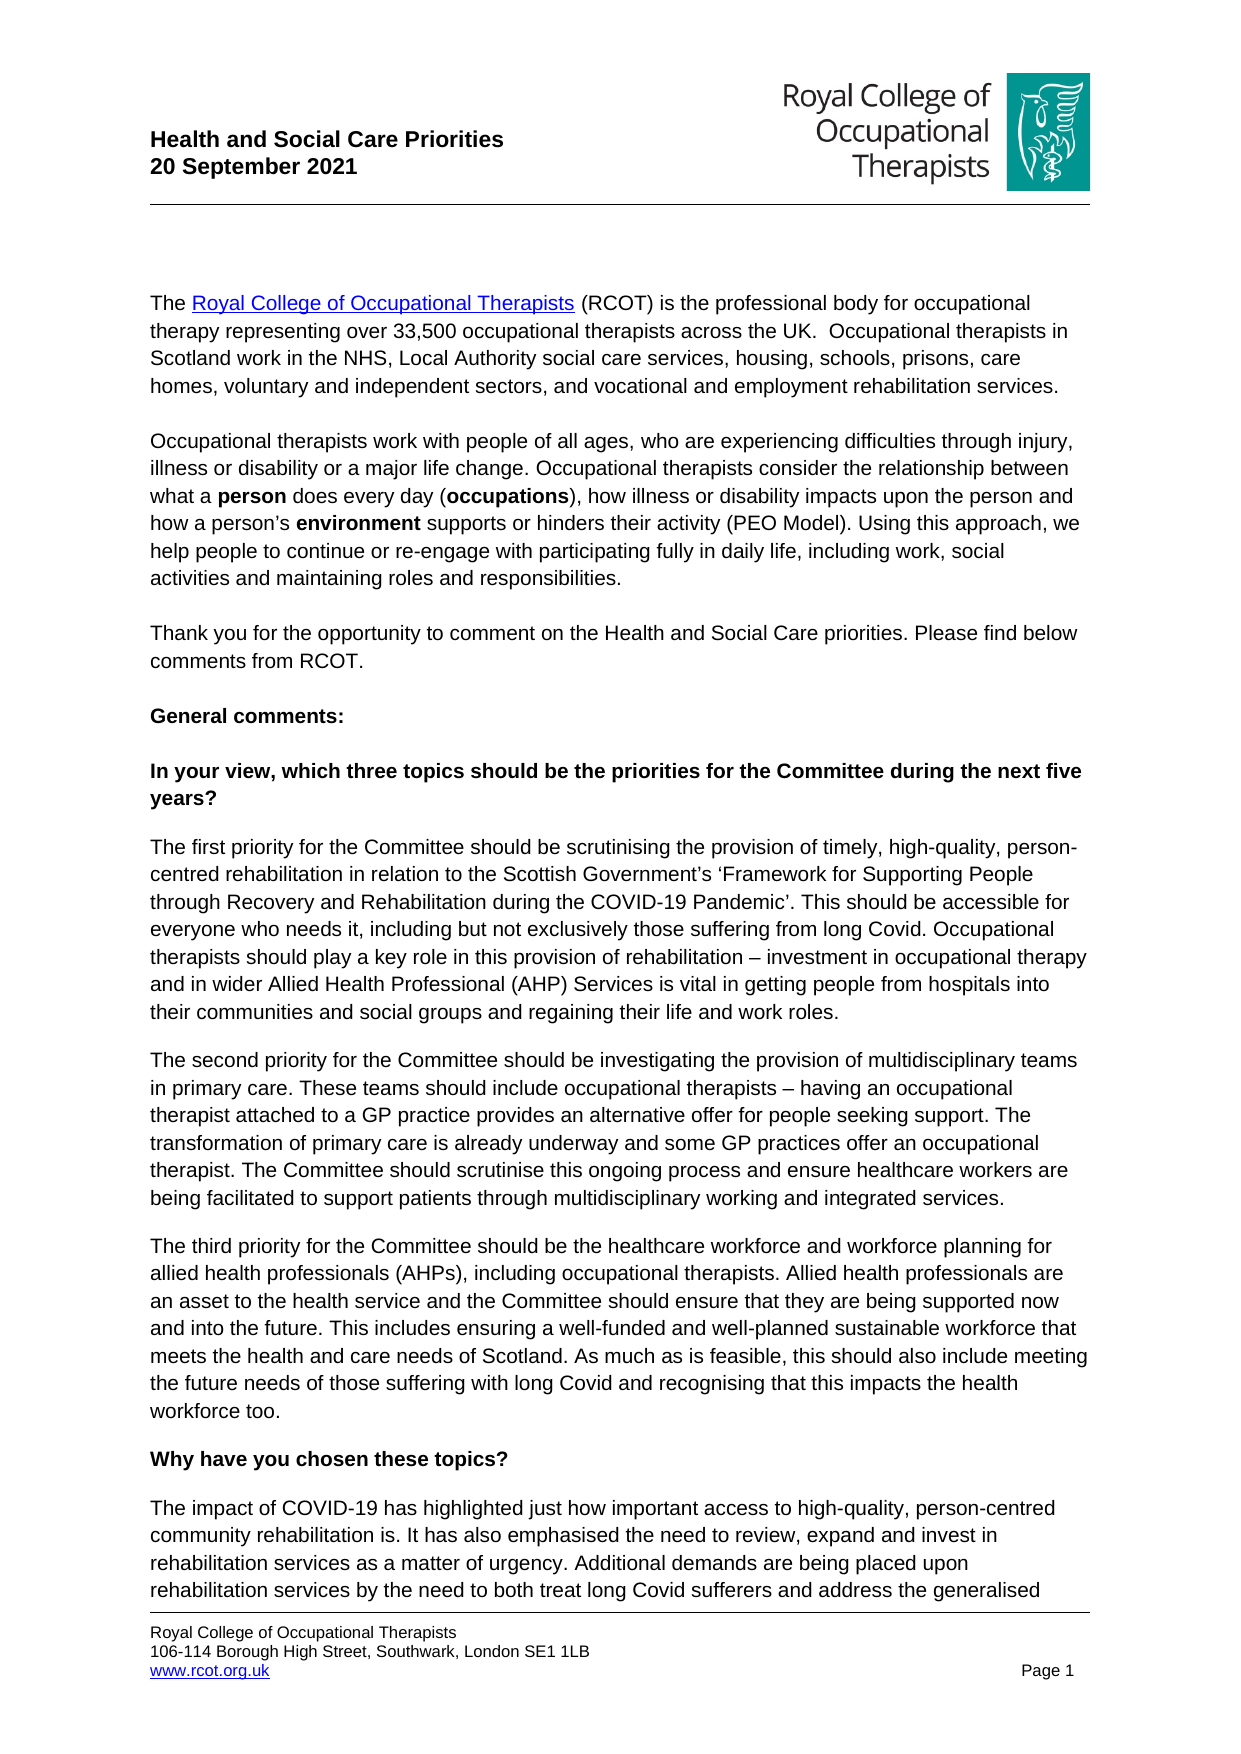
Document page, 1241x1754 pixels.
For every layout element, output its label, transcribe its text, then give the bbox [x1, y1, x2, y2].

text General comments: [150, 704, 1090, 728]
text Occupational therapists work with people of all ages, who are experiencing difficulties through injury, illness or disability or a major life change. Occupational therapists consider the relationship between what a person does every day (occupations), how illness or disability impacts upon the person and how a person’s environment supports or hinders their activity (PEO Model). Using this approach, we help people to continue or re-engage with participating fully in daily life, including work, social activities and maintaining roles and responsibilities. [150, 429, 1090, 590]
text The third priority for the Committee should be the healthcare workforce and workforce planning for allied health professionals (AHPs), including occupational therapists. Allied health professionals are an asset to the health service and the Committee should ensure that they are being supported now and into the future. This includes ensuring a well-funded and well-planned sustainable workforce that meets the health and care needs of Scotland. As much as is feasible, this should also include meeting the future needs of those suffering with long Covid and recognising that this impacts the health workforce too. [150, 1234, 1090, 1423]
text The first priority for the Committee should be scrutinising the provision of timely, high-quality, person-centred rehabilitation in relation to the Scottish Government’s ‘Framework for Supporting People through Recovery and Rehabilitation during the COVID-19 Pandemic’. This should be accessible for everyone who needs it, including but not exclusively those suffering from long Covid. Occupational therapists should play a key role in this provision of rehabilitation – investment in occupational therapy and in wider Allied Health Professional (AHP) Services is vital in getting people from hospitals into their communities and social groups and regaining their life and work roles. [150, 834, 1090, 1023]
text Why have you chosen these topics? [150, 1447, 1090, 1471]
picture [784, 73, 1091, 191]
text The Royal College of Occupational Therapists (RCOT) is the professional body for occupational therapy representing over 33,500 occupational therapists across the UK. Occupational therapists in Scotland work in the NHS, Local Authority social care services, housing, schools, prisons, care homes, voluntary and independent sectors, and vocational and employment rehabilitation services. [150, 291, 1090, 398]
text The second priority for the Committee should be investigating the provision of multidisciplinary teams in primary care. These teams should include occupational therapists – having an occupational therapist attached to a GP practice provides an alternative offer for people seeking support. The transformation of primary care is already underway and some GP practices offer an occupational therapist. The Committee should scrutinise this ongoing process and ensure healthcare workers are being facilitated to support patients through multidisciplinary working and integrated services. [150, 1048, 1090, 1209]
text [150, 1495, 1090, 1602]
text Thank you for the opportunity to comment on the Health and Social Care priorities. Please find below comments from RCOT. [150, 621, 1090, 673]
text In your view, which three topics should be the priorities for the Committee during the next five years? [150, 759, 1090, 810]
